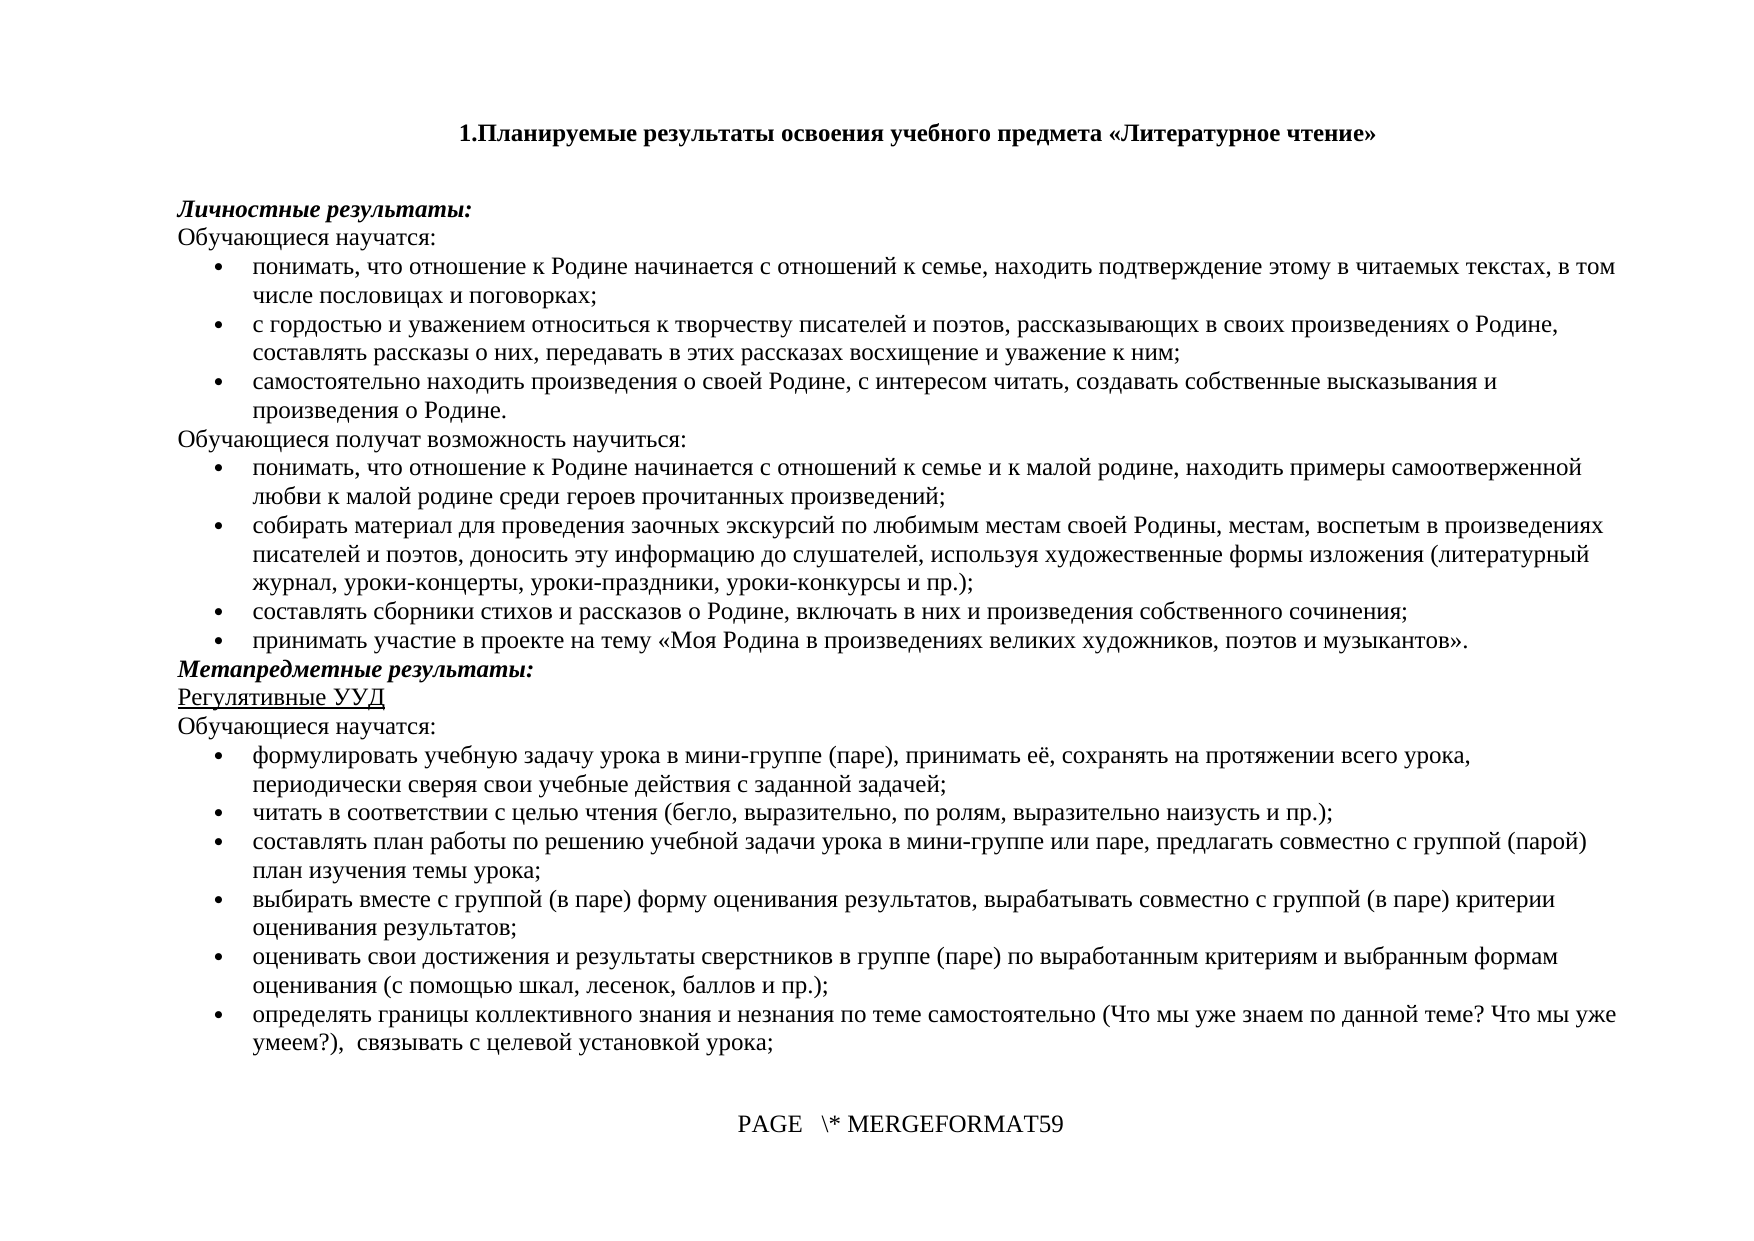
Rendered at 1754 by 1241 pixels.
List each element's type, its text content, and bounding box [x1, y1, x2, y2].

text Регулятивные УУД [177, 682, 1624, 711]
list формулировать учебную задачу урока в мини-группе (паре), принимать её, сохранять на протяжении всего урока, периодически сверяя свои учебные действия с заданной задачей; [215, 740, 1624, 797]
list принимать участие в проекте на тему «Моя Родина в произведениях великих художников, поэтов и музыкантов». [215, 625, 1624, 654]
list понимать, что отношение к Родине начинается с отношений к семье и к малой родине, находить примеры самоотверженной любви к малой родине среди героев прочитанных произведений; [215, 452, 1624, 510]
list самостоятельно находить произведения о своей Родине, с интересом читать, создавать собственные высказывания и произведения о Родине. [215, 366, 1624, 424]
text Обучающиеся научатся: [177, 711, 1624, 740]
text Обучающиеся получат возможность научиться: [177, 424, 1624, 452]
list 1.Планируемые результаты освоения учебного предмета «Литературное чтение» [458, 118, 1624, 147]
list оценивать свои достижения и результаты сверстников в группе (паре) по выработанным критериям и выбранным формам оценивания (с помощью шкал, лесенок, баллов и пр.); [215, 941, 1624, 999]
text Обучающиеся научатся: [177, 222, 1624, 251]
list выбирать вместе с группой (в паре) форму оценивания результатов, вырабатывать совместно с группой (в паре) критерии оценивания результатов; [215, 884, 1624, 941]
list читать в соответствии с целью чтения (бегло, выразительно, по ролям, выразительно наизусть и пр.); [215, 797, 1624, 826]
text Личностные результаты: [177, 194, 1624, 222]
list составлять план работы по решению учебной задачи урока в мини-группе или паре, предлагать совместно с группой (парой) план изучения темы урока; [215, 826, 1624, 884]
list составлять сборники стихов и рассказов о Родине, включать в них и произведения собственного сочинения; [215, 596, 1624, 625]
list с гордостью и уважением относиться к творчеству писателей и поэтов, рассказывающих в своих произведениях о Родине, составлять рассказы о них, передавать в этих рассказах восхищение и уважение к ним; [215, 309, 1624, 366]
list понимать, что отношение к Родине начинается с отношений к семье, находить подтверждение этому в читаемых текстах, в том числе пословицах и поговорках; [215, 251, 1624, 309]
list определять границы коллективного знания и незнания по теме самостоятельно (Что мы уже знаем по данной теме? Что мы уже умеем?), связывать с целевой установкой урока; [215, 999, 1624, 1056]
text Метапредметные результаты: [177, 654, 1624, 682]
list собирать материал для проведения заочных экскурсий по любимым местам своей Родины, местам, воспетым в произведениях писателей и поэтов, доносить эту информацию до слушателей, используя художественные формы изложения (литературный журнал, уроки-концерты, уроки-праздники, уроки-конкурсы и пр.); [215, 510, 1624, 596]
